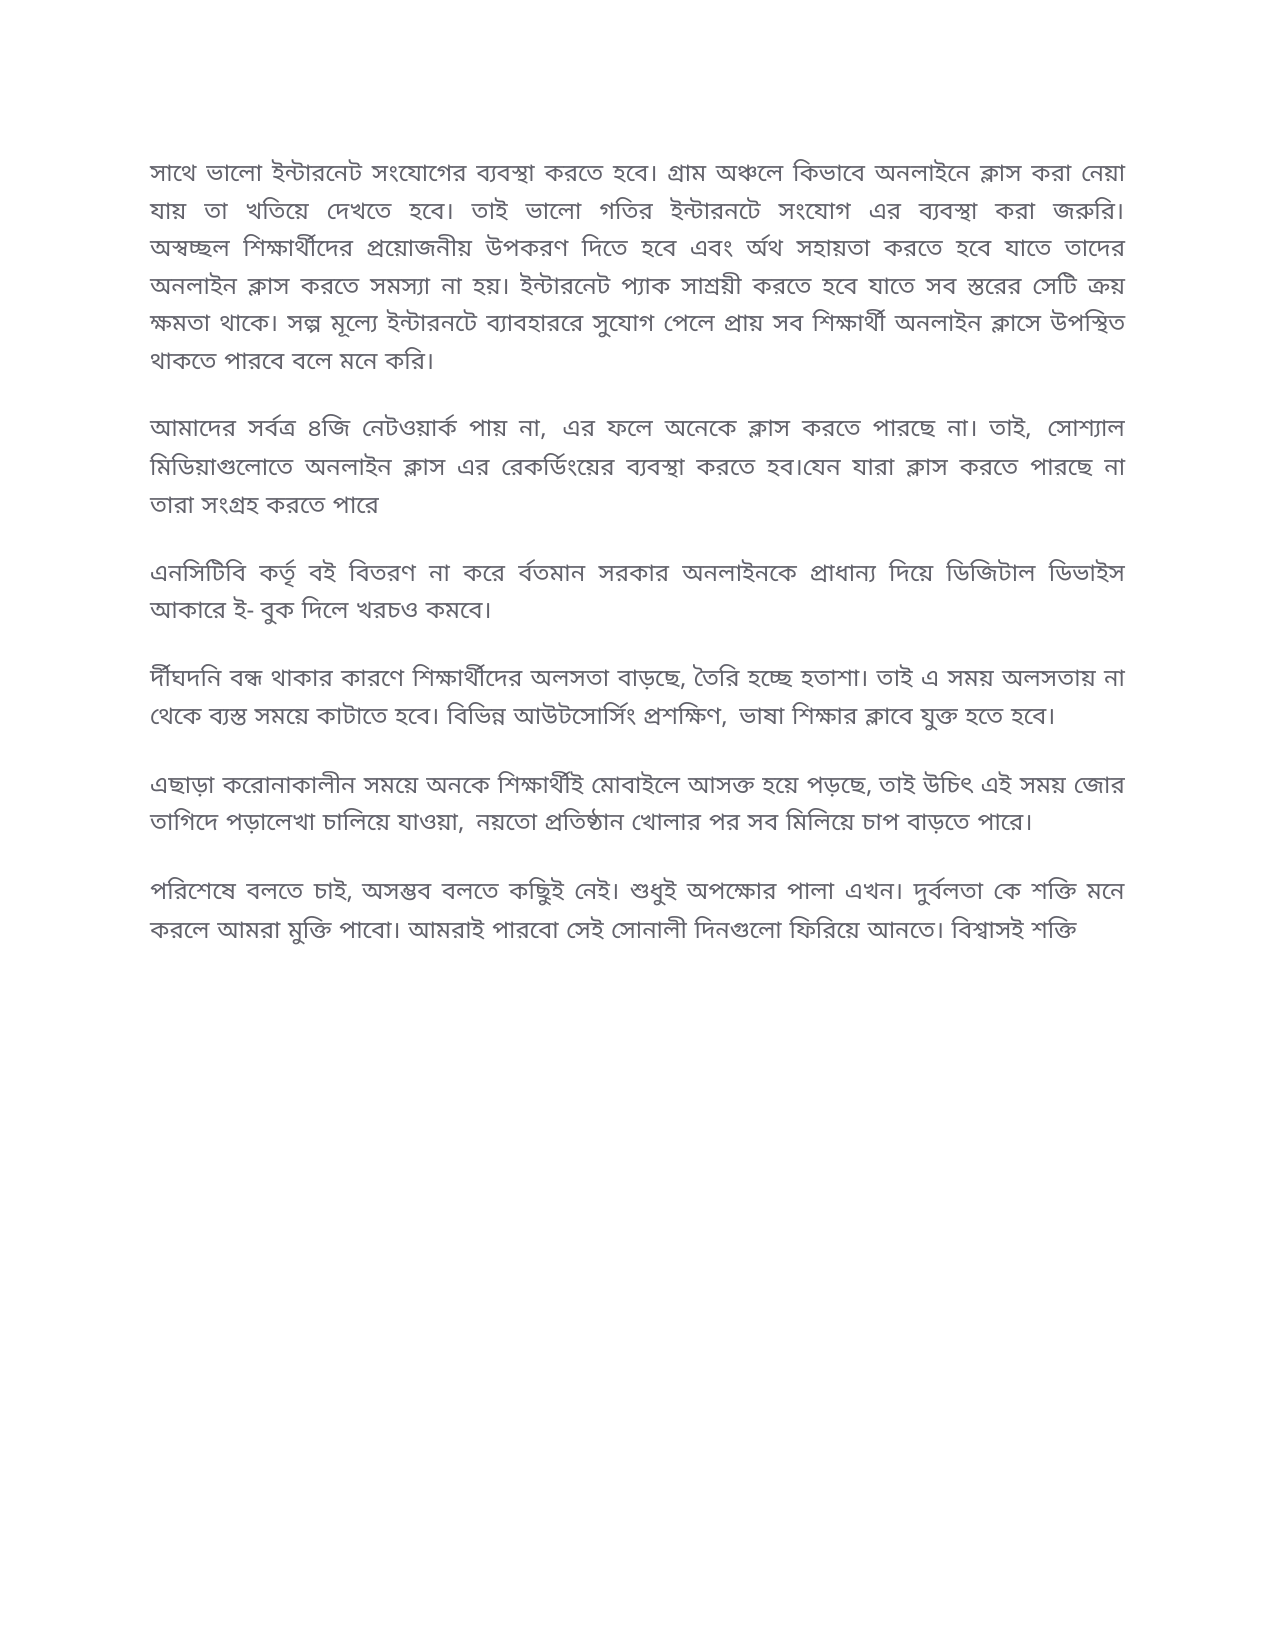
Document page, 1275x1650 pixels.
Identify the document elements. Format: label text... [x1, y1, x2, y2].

text সাথে ভালো ইন্টারনেট সংযোগের ব্যবস্থা করতে হবে। গ্রাম অঞ্চলে কিভাবে অনলাইনে ক্লাস করা নেয়া যায় তা খতিয়ে দেখতে হবে। তাই ভালো গতির ইন্টারনটে সংযোগ এর ব্যবস্থা করা জরুরি। অস্বচ্ছল শিক্ষার্থীদের প্রয়োজনীয় উপকরণ দিতে হবে এবং র্অথ সহায়তা করতে হবে যাতে তাদের অনলাইন ক্লাস করতে সমস্যা না হয়। ইন্টারনেট প্যাক সাশ্রয়ী করতে হবে যাতে সব স্তরের সেটি ক্রয় ক্ষমতা থাকে। সল্প মূল্যে ইন্টারনটে ব্যাবহাররে সুযোগ পেলে প্রায় সব শিক্ষার্থী অনলাইন ক্লাসে উপস্থিত থাকতে পারবে বলে মনে করি। [150, 150, 1125, 375]
text র্দীঘদনি বন্ধ থাকার কারণে শিক্ষার্থীদের অলসতা বাড়ছে, তৈরি হচ্ছে হতাশা। তাই এ সময় অলসতায় না থেকে ব্যস্ত সময়ে কাটাতে হবে। বিভিন্ন আউটসোর্সিং প্রশক্ষিণ, ভাষা শিক্ষার ক্লাবে যুক্ত হতে হবে। [150, 656, 1125, 731]
text আমাদের সর্বত্র ৪জি নেটওয়ার্ক পায় না, এর ফলে অনেকে ক্লাস করতে পারছে না। তাই, সোশ্যাল মিডিয়াগুলোতে অনলাইন ক্লাস এর রেকর্ডিংয়ের ব্যবস্থা করতে হব।যেন যারা ক্লাস করতে পারছে না তারা সংগ্রহ করতে পারে [150, 406, 1125, 519]
text পরিশেষে বলতে চাই, অসম্ভব বলতে কছিুই নেই। শুধুই অপক্ষোর পালা এখন। দুর্বলতা কে শক্তি মনে করলে আমরা মুক্তি পাবো। আমরাই পারবো সেই সোনালী দিনগুলো ফিরিয়ে আনতে। বিশ্বাসই শক্তি [150, 869, 1125, 944]
text এনসিটিবি কর্তৃ বই বিতরণ না করে র্বতমান সরকার অনলাইনকে প্রাধান্য দিয়ে ডিজিটাল ডিভাইস আকারে ই- বুক দিলে খরচও কমবে। [150, 550, 1125, 625]
text এছাড়া করোনাকালীন সময়ে অনকে শিক্ষার্থীই মোবাইলে আসক্ত হয়ে পড়ছে, তাই উচিৎ এই সময় জোর তাগিদে পড়ালেখা চালিয়ে যাওয়া, নয়তো প্রতিষ্ঠান খোলার পর সব মিলিয়ে চাপ বাড়তে পারে। [150, 762, 1125, 837]
